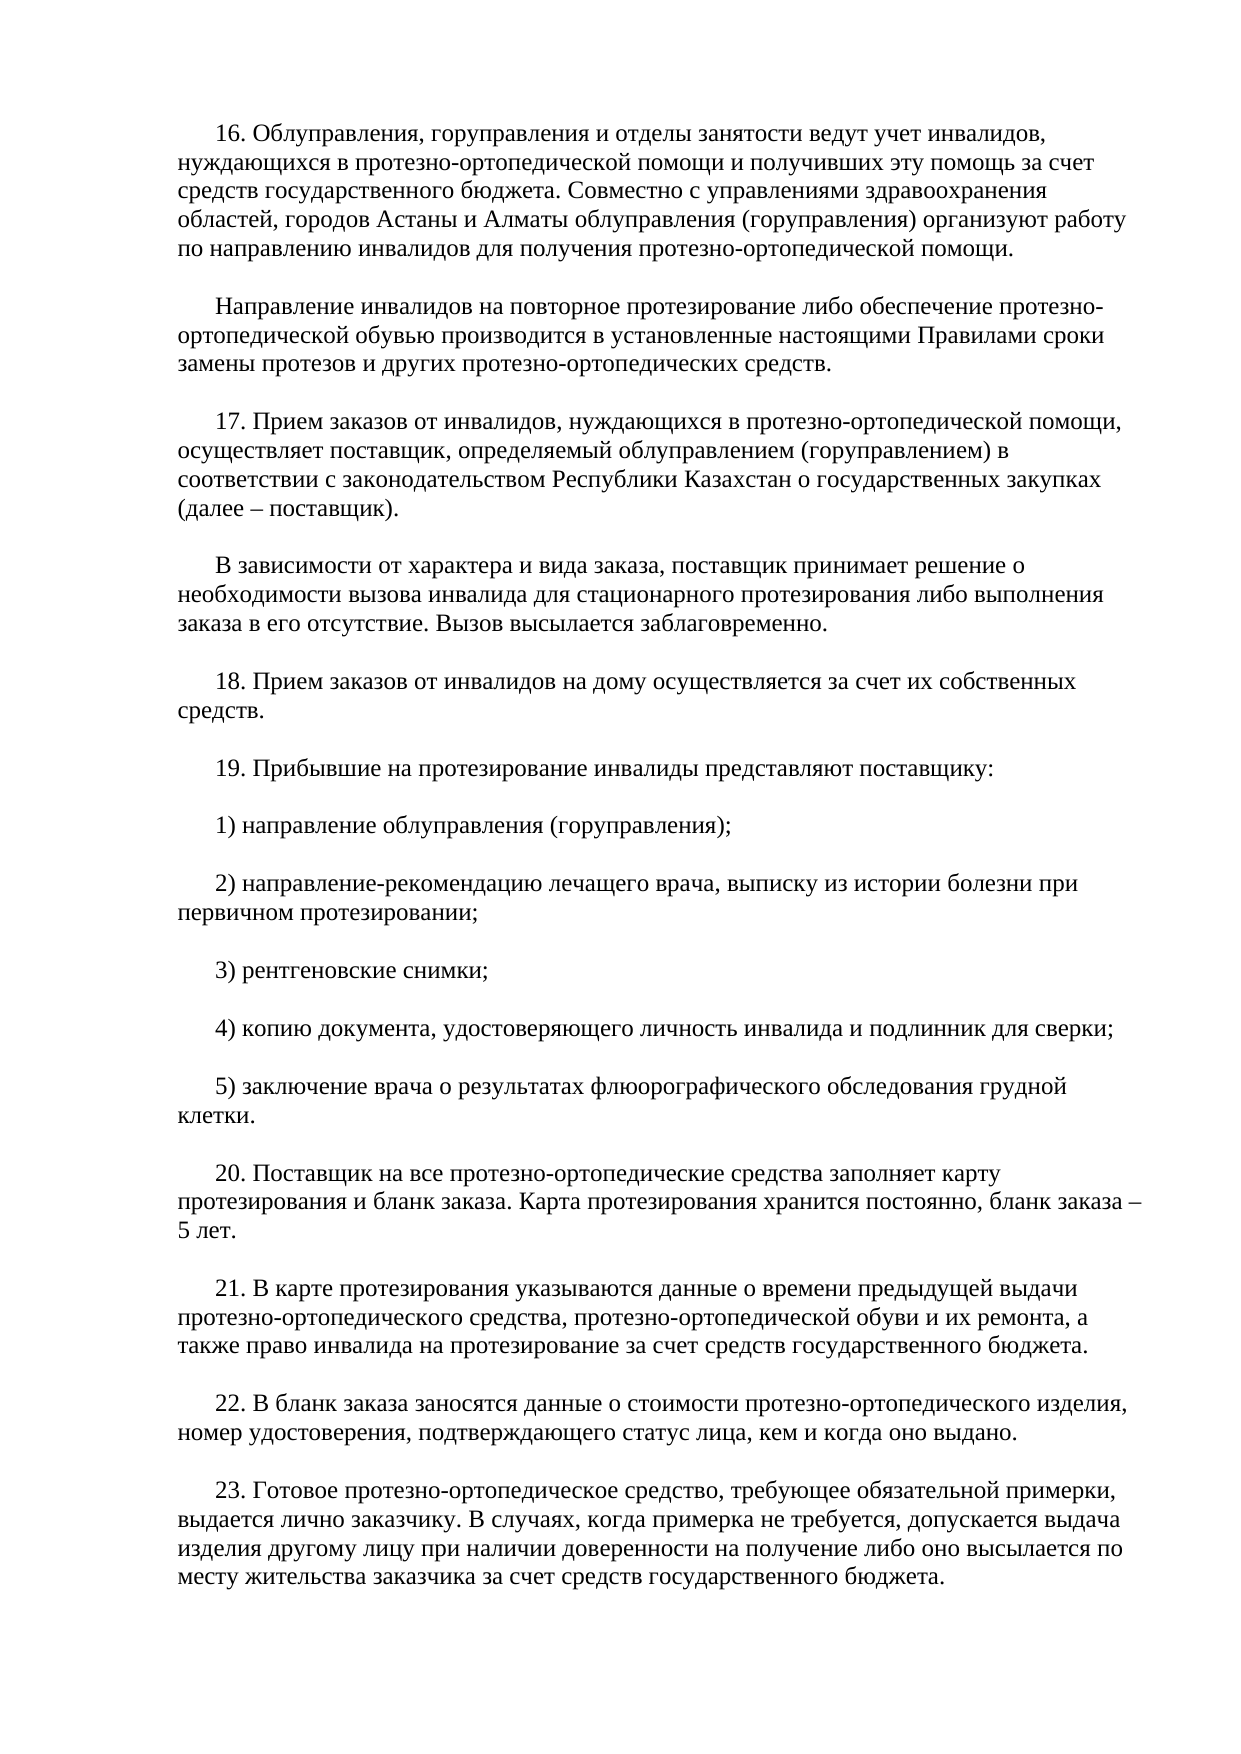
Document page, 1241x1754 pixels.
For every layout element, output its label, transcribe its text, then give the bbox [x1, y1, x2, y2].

text 1) направление облуправления (горуправления); [177, 811, 1152, 839]
text Направление инвалидов на повторное протезирование либо обеспечение протезно-ортопедической обувью производится в установленные настоящими Правилами сроки замены протезов и других протезно-ортопедических средств. [177, 291, 1152, 377]
text 21. В карте протезирования указываются данные о времени предыдущей выдачи протезно-ортопедического средства, протезно-ортопедической обуви и их ремонта, а также право инвалида на протезирование за счет средств государственного бюджета. [177, 1273, 1152, 1359]
text 19. Прибывшие на протезирование инвалиды представляют поставщику: [177, 753, 1152, 781]
text В зависимости от характера и вида заказа, поставщик принимает решение о необходимости вызова инвалида для стационарного протезирования либо выполнения заказа в его отсутствие. Вызов высылается заблаговременно. [177, 551, 1152, 637]
text 3) рентгеновские снимки; [177, 955, 1152, 984]
text 17. Прием заказов от инвалидов, нуждающихся в протезно-ортопедической помощи, осуществляет поставщик, определяемый облуправлением (горуправлением) в соответствии с законодательством Республики Казахстан о государственных закупках (далее – поставщик). [177, 406, 1152, 521]
text 2) направление-рекомендацию лечащего врача, выписку из истории болезни при первичном протезировании; [177, 868, 1152, 926]
text 16. Облуправления, горуправления и отделы занятости ведут учет инвалидов, нуждающихся в протезно-ортопедической помощи и получивших эту помощь за счет средств государственного бюджета. Совместно с управлениями здравоохранения областей, городов Астаны и Алматы облуправления (горуправления) организуют работу по направлению инвалидов для получения протезно-ортопедической помощи. [177, 118, 1152, 262]
text 23. Готовое протезно-ортопедическое средство, требующее обязательной примерки, выдается лично заказчику. В случаях, когда примерка не требуется, допускается выдача изделия другому лицу при наличии доверенности на получение либо оно высылается по месту жительства заказчика за счет средств государственного бюджета. [177, 1475, 1152, 1590]
text 5) заключение врача о результатах флюорографического обследования грудной клетки. [177, 1071, 1152, 1128]
text 18. Прием заказов от инвалидов на дому осуществляется за счет их собственных средств. [177, 666, 1152, 723]
text 4) копию документа, удостоверяющего личность инвалида и подлинник для сверки; [177, 1013, 1152, 1042]
text 22. В бланк заказа заносятся данные о стоимости протезно-ортопедического изделия, номер удостоверения, подтверждающего статус лица, кем и когда оно выдано. [177, 1388, 1152, 1446]
text 20. Поставщик на все протезно-ортопедические средства заполняет карту протезирования и бланк заказа. Карта протезирования хранится постоянно, бланк заказа – 5 лет. [177, 1158, 1152, 1244]
